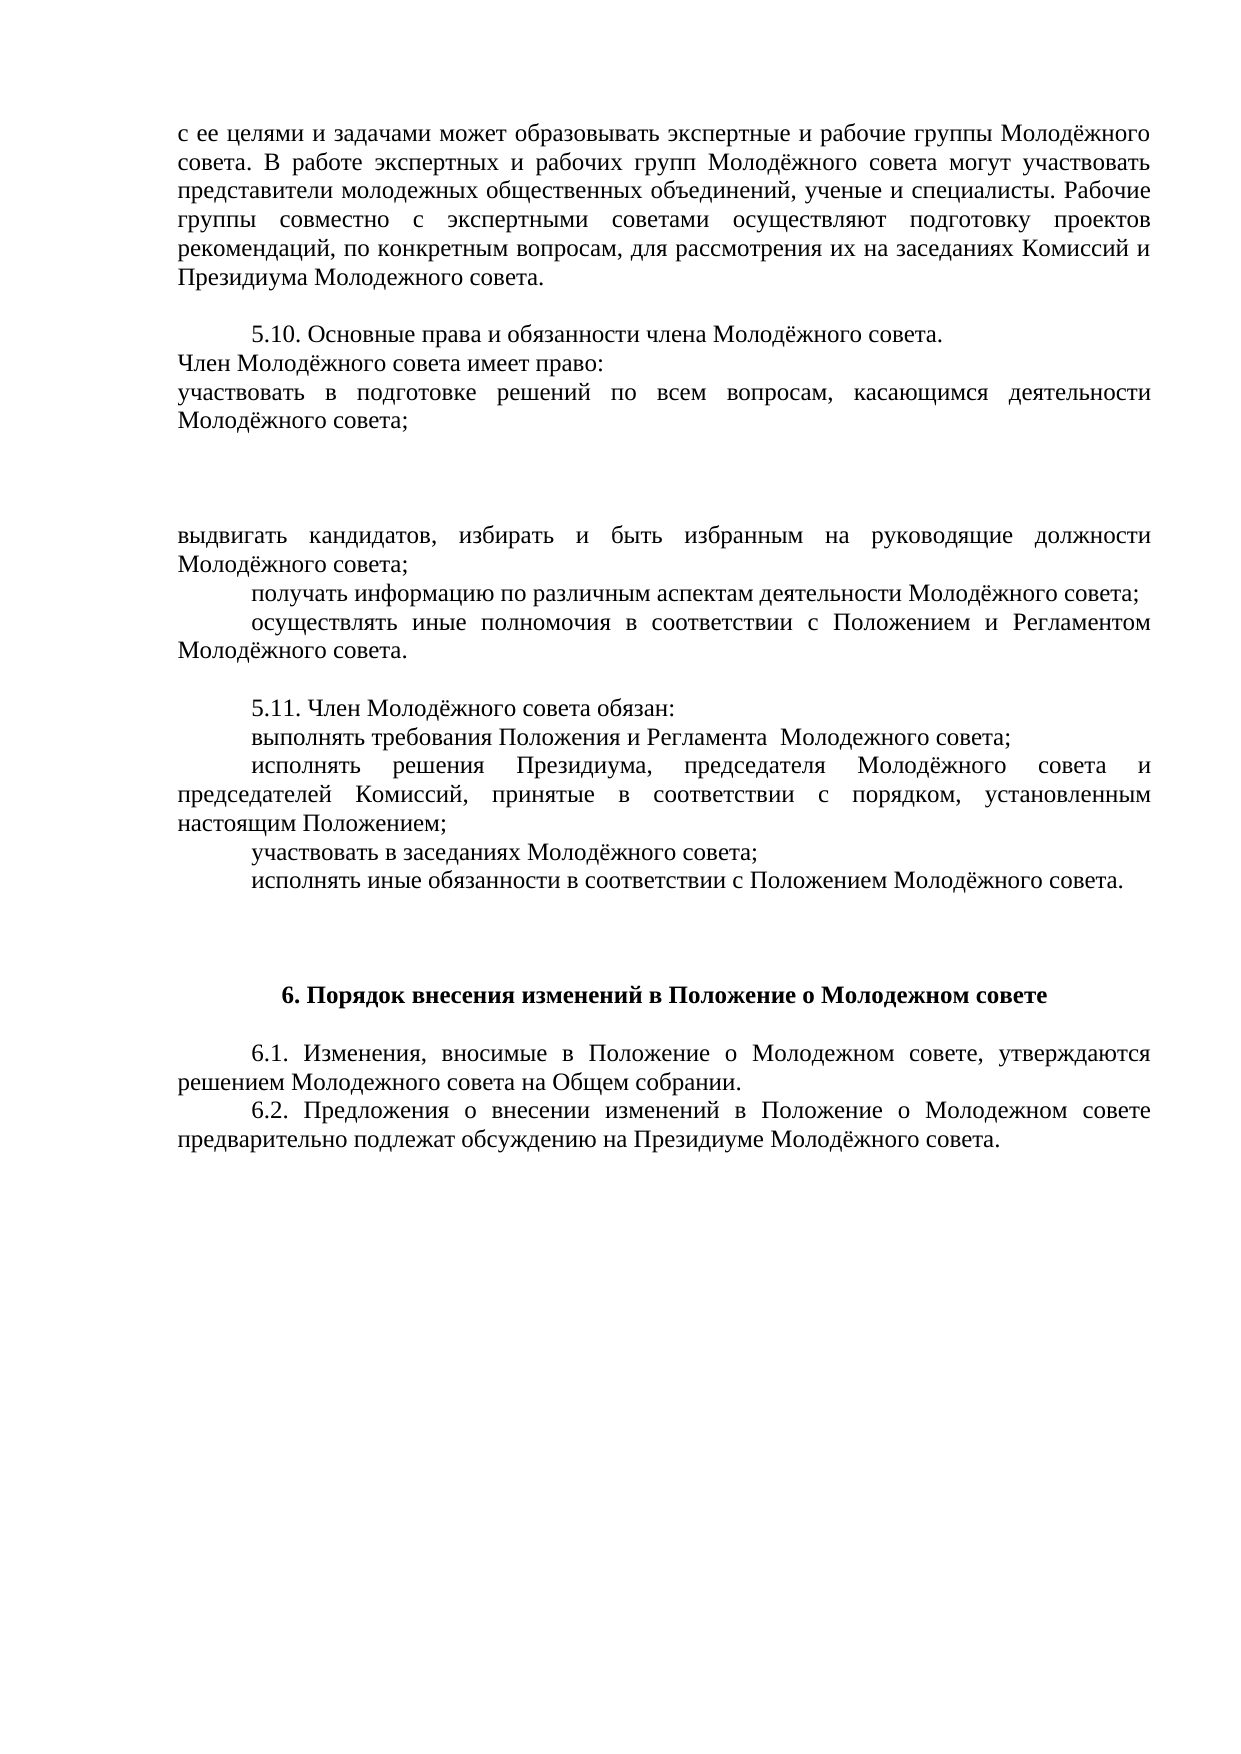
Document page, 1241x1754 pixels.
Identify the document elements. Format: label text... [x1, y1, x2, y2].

text участвовать в подготовке решений по всем вопросам, касающимся деятельности Молодёжного совета; [177, 377, 1152, 434]
text исполнять решения Президиума, председателя Молодёжного совета и председателей Комиссий, принятые в соответствии с порядком, установленным настоящим Положением; [177, 751, 1152, 837]
text исполнять иные обязанности в соответствии с Положением Молодёжного совета. [177, 866, 1152, 894]
text осуществлять иные полномочия в соответствии с Положением и Регламентом Молодёжного совета. [177, 607, 1152, 664]
text выполнять требования Положения и Регламента Молодежного совета; [177, 722, 1152, 751]
text выдвигать кандидатов, избирать и быть избранным на руководящие должности Молодёжного совета; [177, 521, 1152, 578]
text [177, 118, 1152, 291]
text 6.1. Изменения, вносимые в Положение о Молодежном совете, утверждаются решением Молодежного совета на Общем собрании. [177, 1038, 1152, 1096]
text получать информацию по различным аспектам деятельности Молодёжного совета; [177, 578, 1152, 607]
text участвовать в заседаниях Молодёжного совета; [177, 837, 1152, 866]
text 5.11. Член Молодёжного совета обязан: [177, 693, 1152, 722]
text 5.10. Основные права и обязанности члена Молодёжного совета. [177, 319, 1152, 348]
text Член Молодёжного совета имеет право: [177, 348, 1152, 377]
text 6. Порядок внесения изменений в Положение о Молодежном совете [177, 981, 1152, 1009]
text 6.2. Предложения о внесении изменений в Положение о Молодежном совете предварительно подлежат обсуждению на Президиуме Молодёжного совета. [177, 1096, 1152, 1153]
